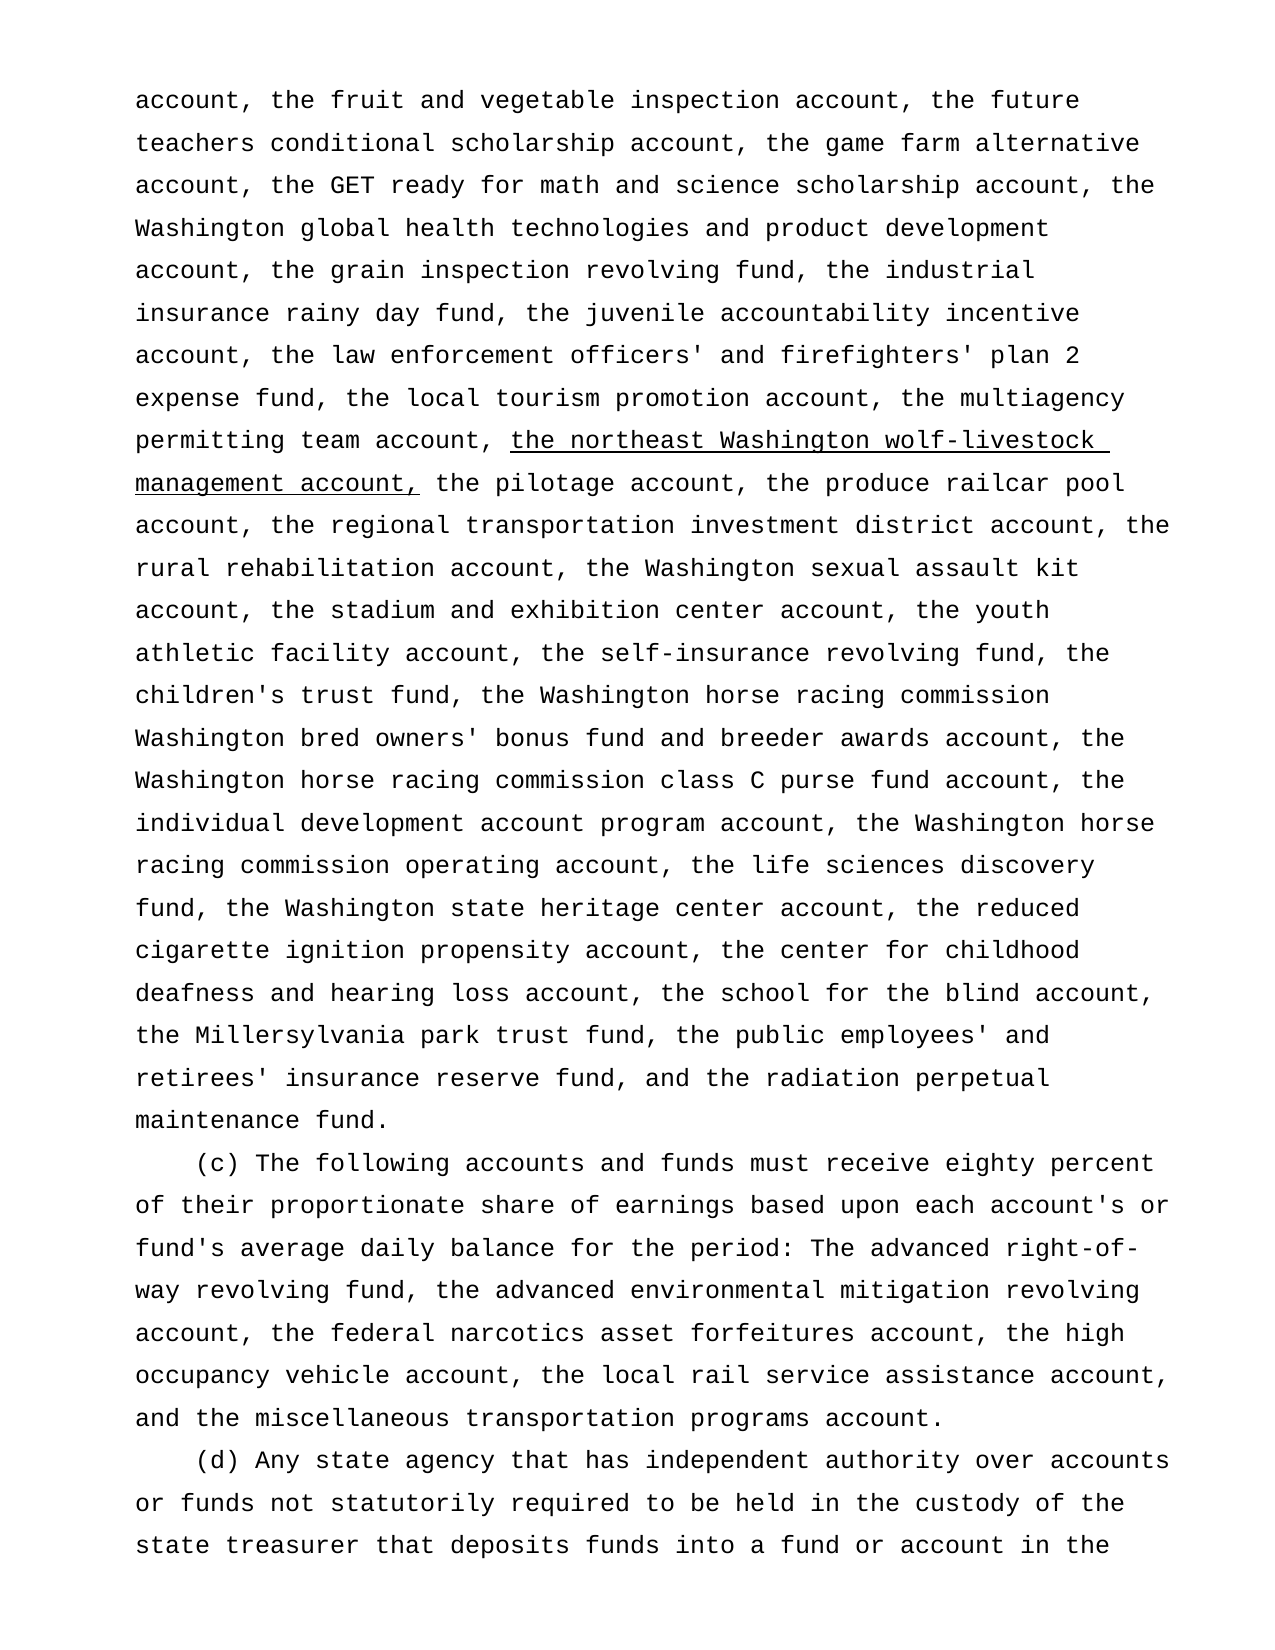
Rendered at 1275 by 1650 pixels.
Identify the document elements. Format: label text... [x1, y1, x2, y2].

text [135, 1435, 1170, 1562]
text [135, 75, 1170, 1137]
text (c) The following accounts and funds must receive eighty percent of their proportionate share of earnings based upon each account's or fund's average daily balance for the period: The advanced right-of-way revolving fund, the advanced environmental mitigation revolving account, the federal narcotics asset forfeitures account, the high occupancy vehicle account, the local rail service assistance account, and the miscellaneous transportation programs account. [135, 1137, 1170, 1435]
